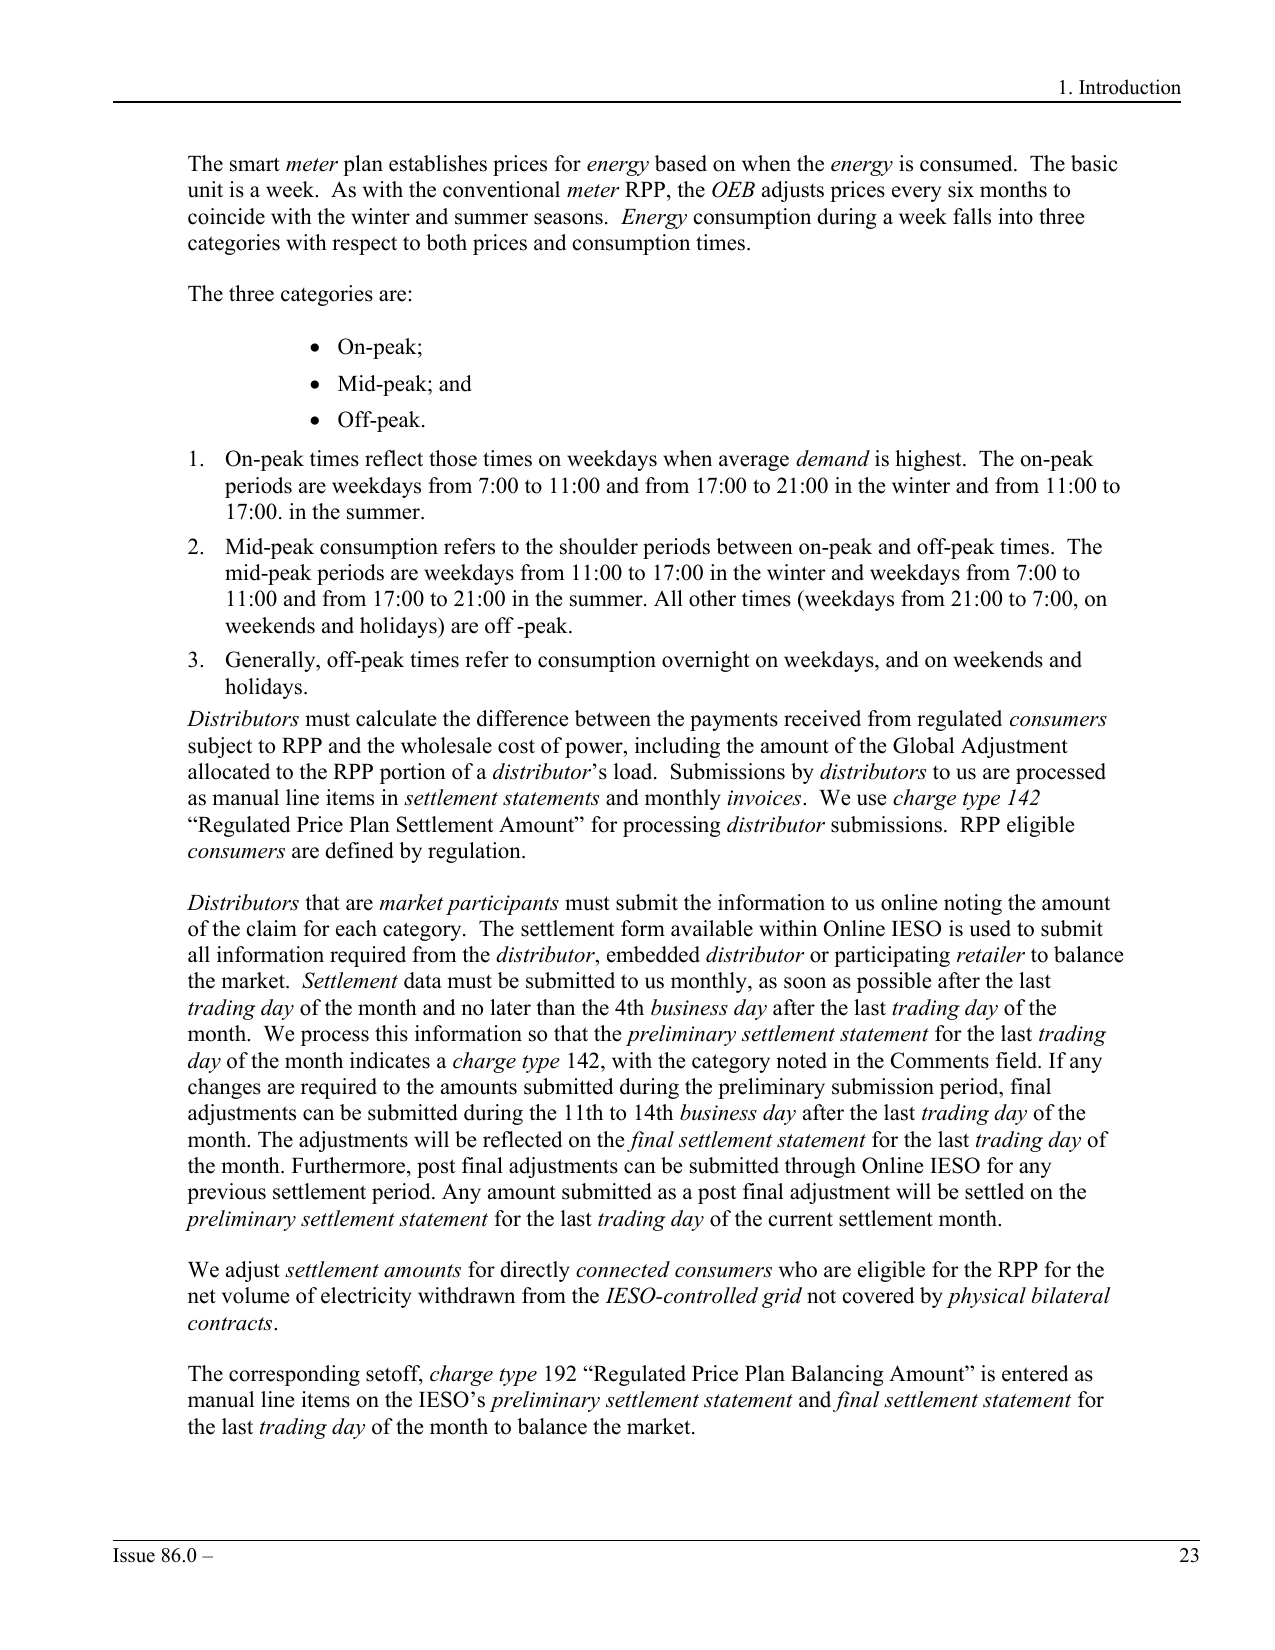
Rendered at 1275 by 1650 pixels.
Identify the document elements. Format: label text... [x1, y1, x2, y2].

text Off-peak. [309, 405, 1125, 433]
text We adjust settlement amounts for directly connected consumers who are eligible for the RPP for the net volume of electricity withdrawn from the IESO-controlled grid not covered by physical bilateral contracts. [187, 1256, 1125, 1335]
text Distributors must calculate the difference between the payments received from regulated consumers subject to RPP and the wholesale cost of power, including the amount of the Global Adjustment allocated to the RPP portion of a distributor’s load. Submissions by distributors to us are processed as manual line items in settlement statements and monthly invoices. We use charge type 142 “Regulated Price Plan Settlement Amount” for processing distributor submissions. RPP eligible consumers are defined by regulation. [187, 705, 1125, 863]
text The three categories are: [187, 280, 1125, 307]
text Mid-peak; and [309, 368, 1125, 396]
text Generally, off-peak times refer to consumption overnight on weekdays, and on weekends and holidays. [187, 646, 1125, 699]
text On-peak times reflect those times on weekdays when average demand is highest. The on-peak periods are weekdays from 7:00 to 11:00 and from 17:00 to 21:00 in the winter and from 11:00 to 17:00. in the summer. [187, 445, 1125, 524]
text Distributors that are market participants must submit the information to us online noting the amount of the claim for each category. The settlement form available within Online IESO is used to submit all information required from the distributor, embedded distributor or participating retailer to balance the market. Settlement data must be submitted to us monthly, as soon as possible after the last trading day of the month and no later than the 4th business day after the last trading day of the month. We process this information so that the preliminary settlement statement for the last trading day of the month indicates a charge type 142, with the category noted in the Comments field. If any changes are required to the amounts submitted during the preliminary submission period, final adjustments can be submitted during the 11th to 14th business day after the last trading day of the month. The adjustments will be reflected on the final settlement statement for the last trading day of the month. Furthermore, post final adjustments can be submitted through Online IESO for any previous settlement period. Any amount submitted as a post final adjustment will be settled on the preliminary settlement statement for the last trading day of the current settlement month. [187, 888, 1125, 1231]
text Mid-peak consumption refers to the shoulder periods between on-peak and off-peak times. The mid-peak periods are weekdays from 11:00 to 17:00 in the winter and weekdays from 7:00 to 11:00 and from 17:00 to 21:00 in the summer. All other times (weekdays from 21:00 to 7:00, on weekends and holidays) are off -peak. [187, 533, 1125, 638]
text The smart meter plan establishes prices for energy based on when the energy is consumed. The basic unit is a week. As with the conventional meter RPP, the OEB adjusts prices every six months to coincide with the winter and summer seasons. Energy consumption during a week falls into three categories with respect to both prices and consumption times. [187, 150, 1125, 255]
text On-peak; [309, 332, 1125, 360]
text The corresponding setoff, charge type 192 “Regulated Price Plan Balancing Amount” is entered as manual line items on the IESO’s preliminary settlement statement and final settlement statement for the last trading day of the month to balance the market. [187, 1360, 1125, 1439]
